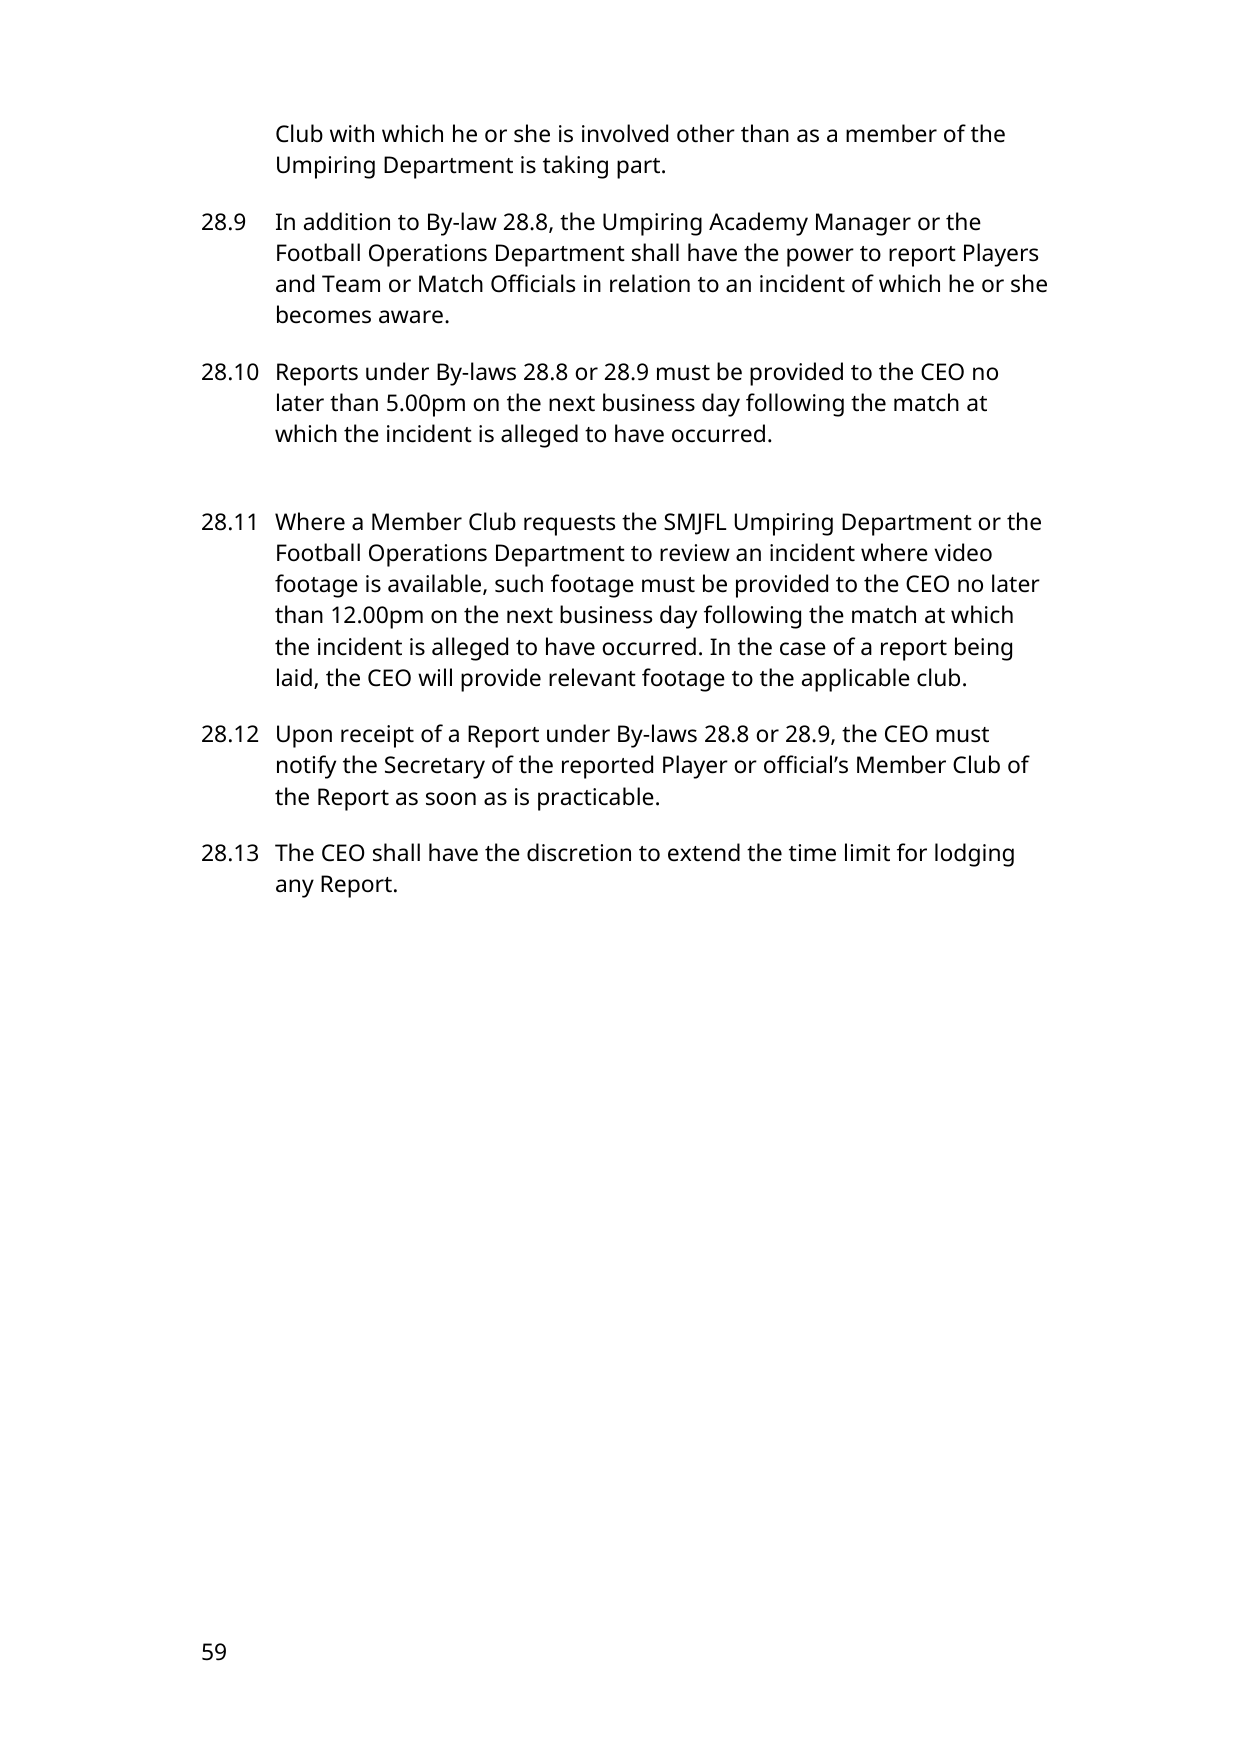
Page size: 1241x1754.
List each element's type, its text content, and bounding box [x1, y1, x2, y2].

subtitle The CEO shall have the discretion to extend the time limit for lodging any Report. [201, 837, 1053, 931]
subtitle Upon receipt of a Report under By-laws 28.8 or 28.9, the CEO must notify the Secretary of the reported Player or official’s Member Club of the Report as soon as is practicable. [201, 718, 1053, 812]
subtitle Reports under By-laws 28.8 or 28.9 must be provided to the CEO no later than 5.00pm on the next business day following the match at which the incident is alleged to have occurred. [201, 356, 1053, 481]
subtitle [201, 118, 1053, 181]
subtitle Where a Member Club requests the SMJFL Umpiring Department or the Football Operations Department to review an incident where video footage is available, such footage must be provided to the CEO no later than 12.00pm on the next business day following the match at which the incident is alleged to have occurred. In the case of a report being laid, the CEO will provide relevant footage to the applicable club. [201, 506, 1053, 693]
subtitle In addition to By-law 28.8, the Umpiring Academy Manager or the Football Operations Department shall have the power to report Players and Team or Match Officials in relation to an incident of which he or she becomes aware. [201, 206, 1053, 331]
